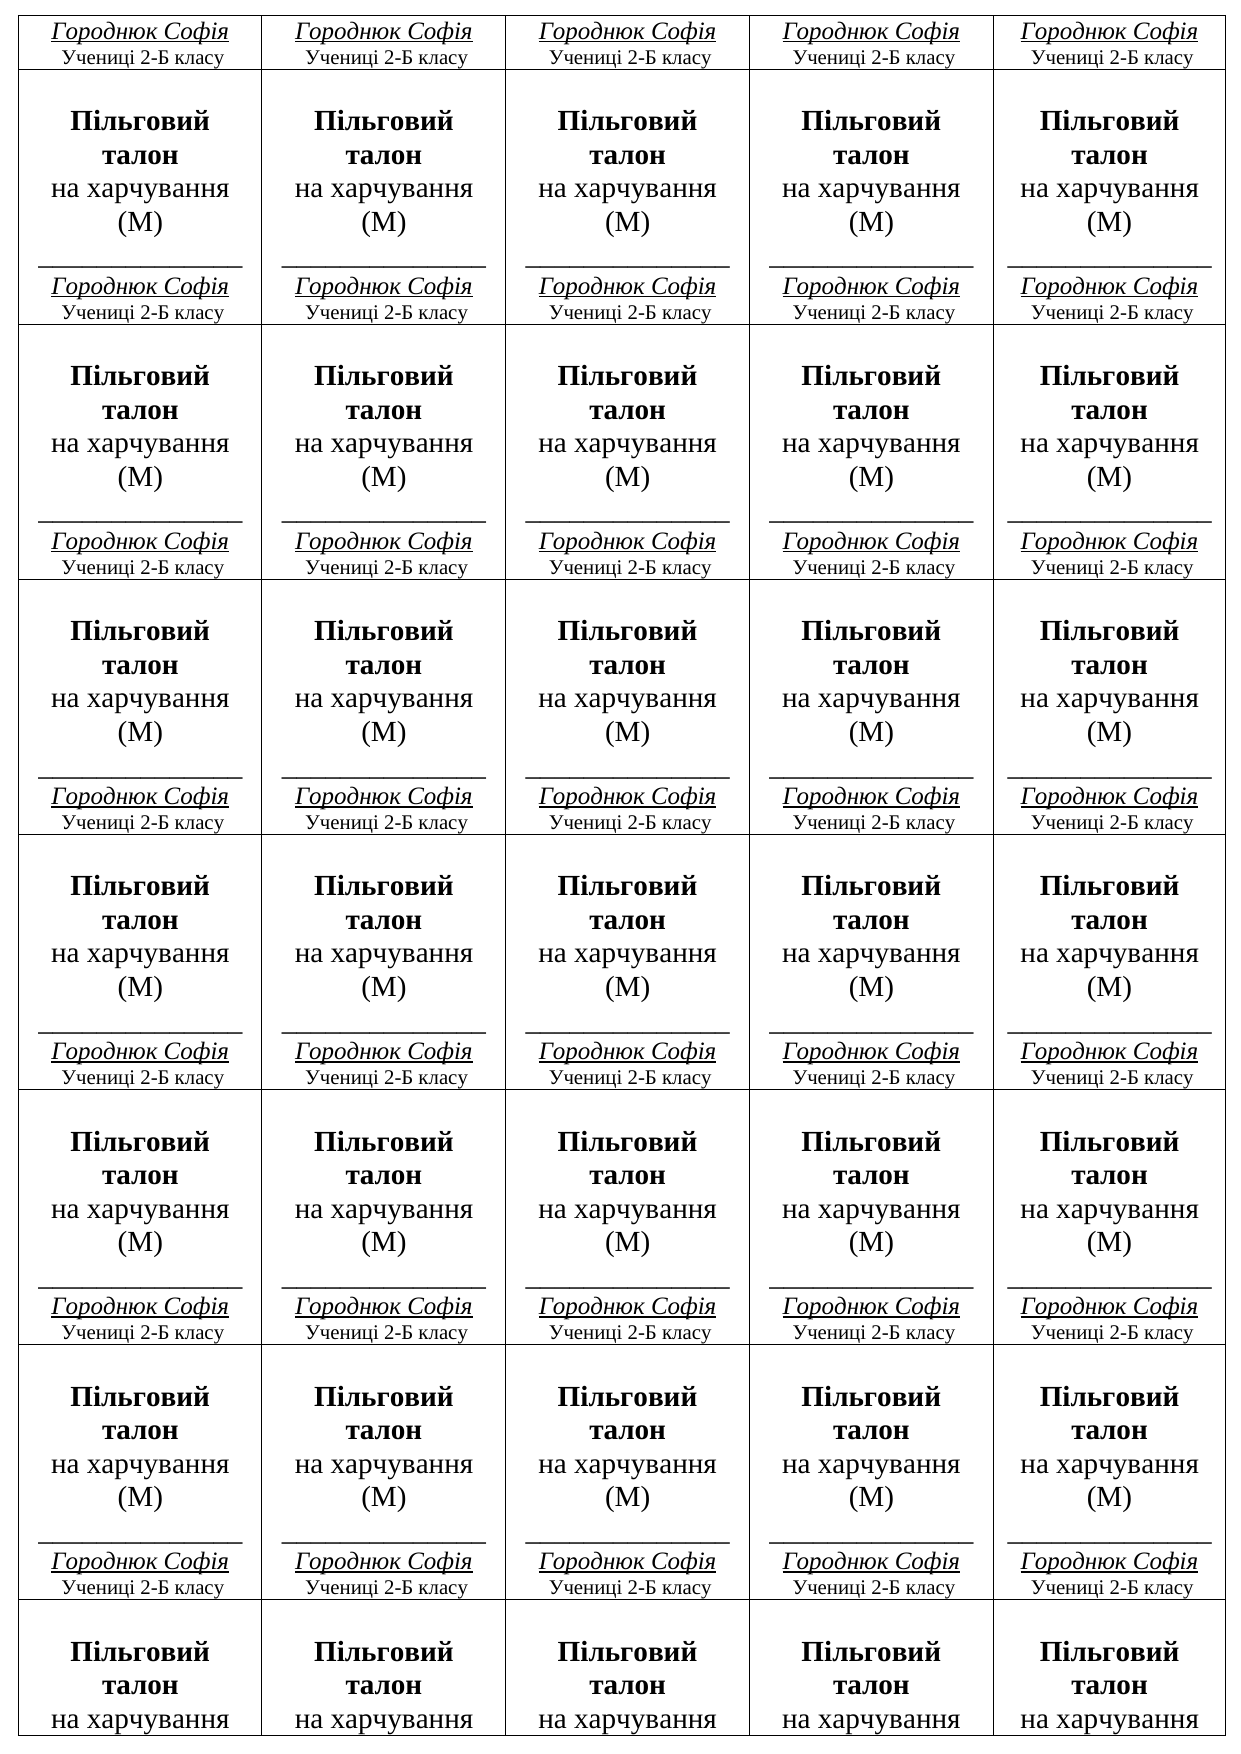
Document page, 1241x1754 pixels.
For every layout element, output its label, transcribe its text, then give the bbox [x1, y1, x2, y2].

table_cell Пільговий талон на харчування (М) ______________ Городнюк Софія Учениці 2-Б класу [262, 835, 505, 1089]
table_cell Пільговий талон на харчування (М) ______________ Городнюк Софія Учениці 2-Б класу [262, 1345, 505, 1599]
table_cell Пільговий талон на харчування (М) ______________ Городнюк Софія Учениці 2-Б класу [994, 325, 1225, 579]
table_cell Пільговий талон на харчування (М) ______________ Городнюк Софія Учениці 2-Б класу [994, 580, 1225, 834]
table_cell Пільговий талон на харчування (М) ______________ Городнюк Софія Учениці 2-Б класу [19, 1090, 261, 1344]
table_cell Пільговий талон на харчування (М) ______________ Городнюк Софія Учениці 2-Б класу [506, 325, 749, 579]
table_cell Пільговий талон на харчування (М) ______________ Городнюк Софія Учениці 2-Б класу [750, 70, 993, 324]
table_cell Пільговий талон на харчування (М) ______________ Городнюк Софія Учениці 2-Б класу [19, 325, 261, 579]
table_cell Пільговий талон на харчування (М) ______________ Городнюк Софія Учениці 2-Б класу [750, 325, 993, 579]
table_cell Пільговий талон на харчування (М) ______________ Городнюк Софія Учениці 2-Б класу [750, 835, 993, 1089]
table_cell Пільговий талон на харчування (М) ______________ Городнюк Софія Учениці 2-Б класу [506, 580, 749, 834]
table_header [994, 16, 1225, 69]
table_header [750, 16, 993, 69]
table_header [262, 16, 505, 69]
table_cell Пільговий талон на харчування (М) ______________ Городнюк Софія Учениці 2-Б класу [506, 1090, 749, 1344]
table_cell Пільговий талон на харчування (М) ______________ Городнюк Софія Учениці 2-Б класу [994, 70, 1225, 324]
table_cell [994, 1600, 1225, 1734]
table_cell Пільговий талон на харчування (М) ______________ Городнюк Софія Учениці 2-Б класу [750, 1345, 993, 1599]
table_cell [19, 1600, 261, 1734]
table_cell Пільговий талон на харчування (М) ______________ Городнюк Софія Учениці 2-Б класу [19, 1345, 261, 1599]
table_cell Пільговий талон на харчування (М) ______________ Городнюк Софія Учениці 2-Б класу [506, 70, 749, 324]
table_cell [262, 1600, 505, 1734]
table_cell Пільговий талон на харчування (М) ______________ Городнюк Софія Учениці 2-Б класу [19, 70, 261, 324]
table_cell Пільговий талон на харчування (М) ______________ Городнюк Софія Учениці 2-Б класу [19, 580, 261, 834]
table_cell Пільговий талон на харчування (М) ______________ Городнюк Софія Учениці 2-Б класу [750, 1090, 993, 1344]
table_cell Пільговий талон на харчування (М) ______________ Городнюк Софія Учениці 2-Б класу [262, 325, 505, 579]
table_cell Пільговий талон на харчування (М) ______________ Городнюк Софія Учениці 2-Б класу [506, 1345, 749, 1599]
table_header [19, 16, 261, 69]
table_cell Пільговий талон на харчування (М) ______________ Городнюк Софія Учениці 2-Б класу [750, 580, 993, 834]
table_cell Пільговий талон на харчування (М) ______________ Городнюк Софія Учениці 2-Б класу [994, 1090, 1225, 1344]
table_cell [750, 1600, 993, 1734]
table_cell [506, 1600, 749, 1734]
table_cell Пільговий талон на харчування (М) ______________ Городнюк Софія Учениці 2-Б класу [994, 1345, 1225, 1599]
table_cell Пільговий талон на харчування (М) ______________ Городнюк Софія Учениці 2-Б класу [994, 835, 1225, 1089]
table_cell Пільговий талон на харчування (М) ______________ Городнюк Софія Учениці 2-Б класу [262, 70, 505, 324]
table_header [506, 16, 749, 69]
table_cell Пільговий талон на харчування (М) ______________ Городнюк Софія Учениці 2-Б класу [19, 835, 261, 1089]
table_cell Пільговий талон на харчування (М) ______________ Городнюк Софія Учениці 2-Б класу [262, 580, 505, 834]
table_cell Пільговий талон на харчування (М) ______________ Городнюк Софія Учениці 2-Б класу [262, 1090, 505, 1344]
table_cell Пільговий талон на харчування (М) ______________ Городнюк Софія Учениці 2-Б класу [506, 835, 749, 1089]
